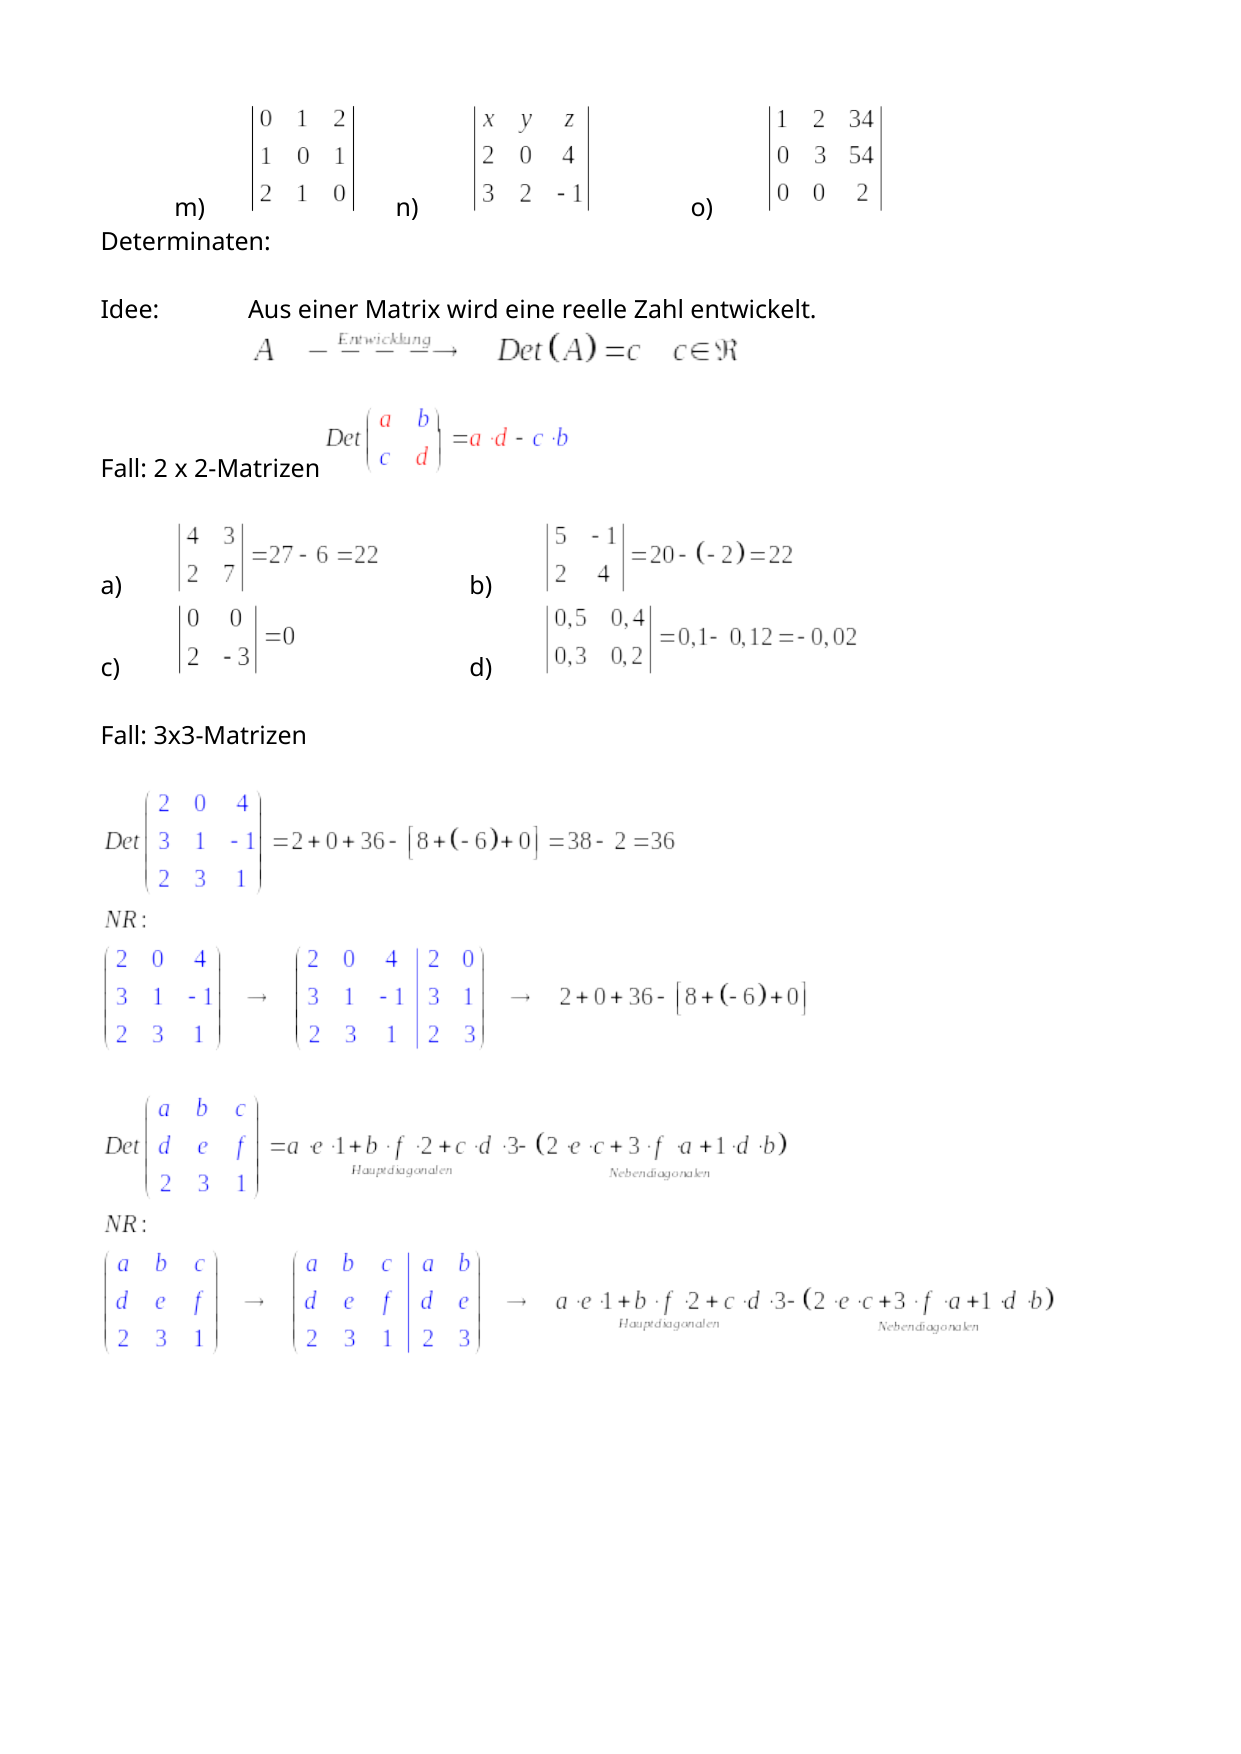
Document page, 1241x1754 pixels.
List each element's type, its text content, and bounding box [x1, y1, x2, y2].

text a) b) [100, 519, 1140, 601]
text Determinaten: [100, 223, 1140, 257]
text c) d) [100, 601, 1140, 684]
text Idee: Aus einer Matrix wird eine reelle Zahl entwickelt. [100, 291, 1140, 326]
text Fall: 3x3-Matrizen [100, 718, 1140, 752]
text m) n) o) [100, 100, 1140, 223]
text Fall: 2 x 2-Matrizen [100, 403, 1140, 485]
